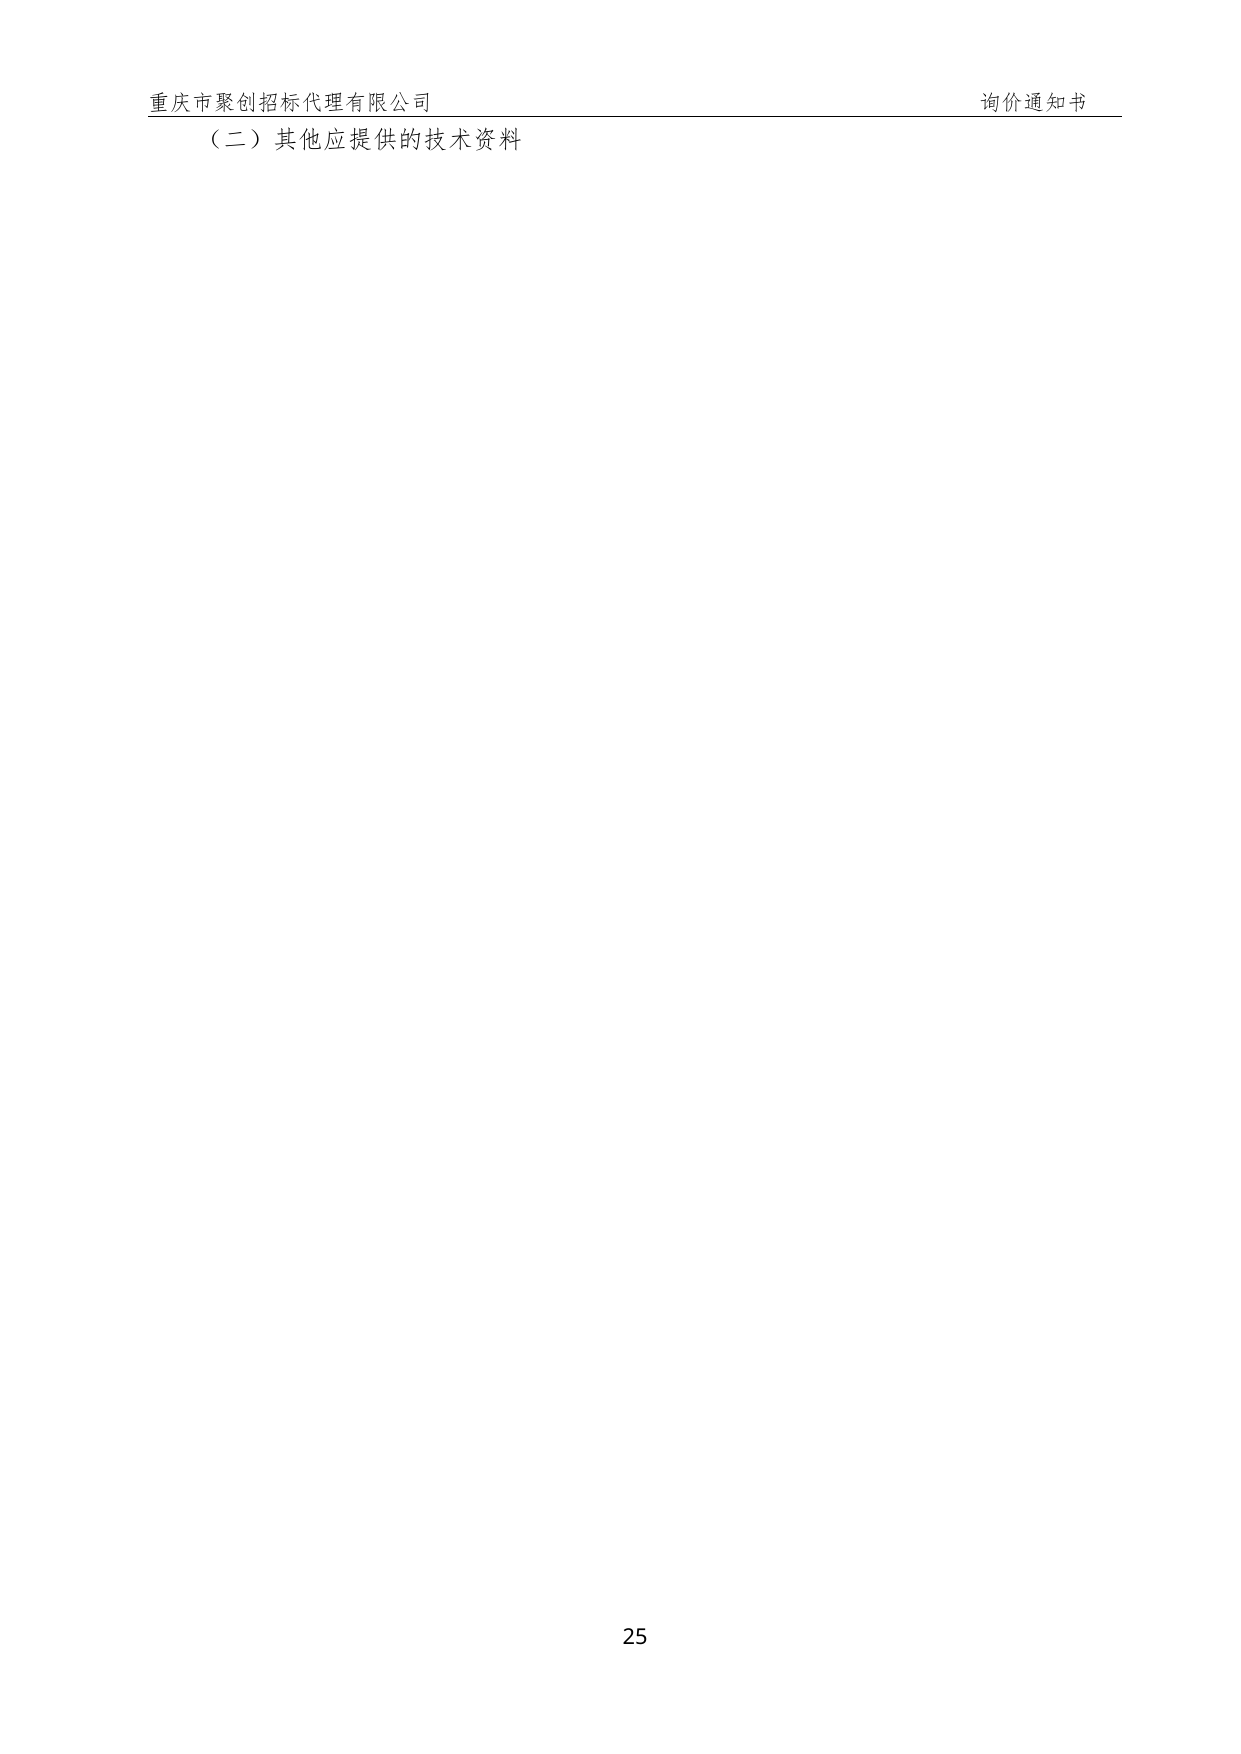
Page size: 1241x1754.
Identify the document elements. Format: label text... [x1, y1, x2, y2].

text （二）其他应提供的技术资料 [148, 122, 1122, 154]
